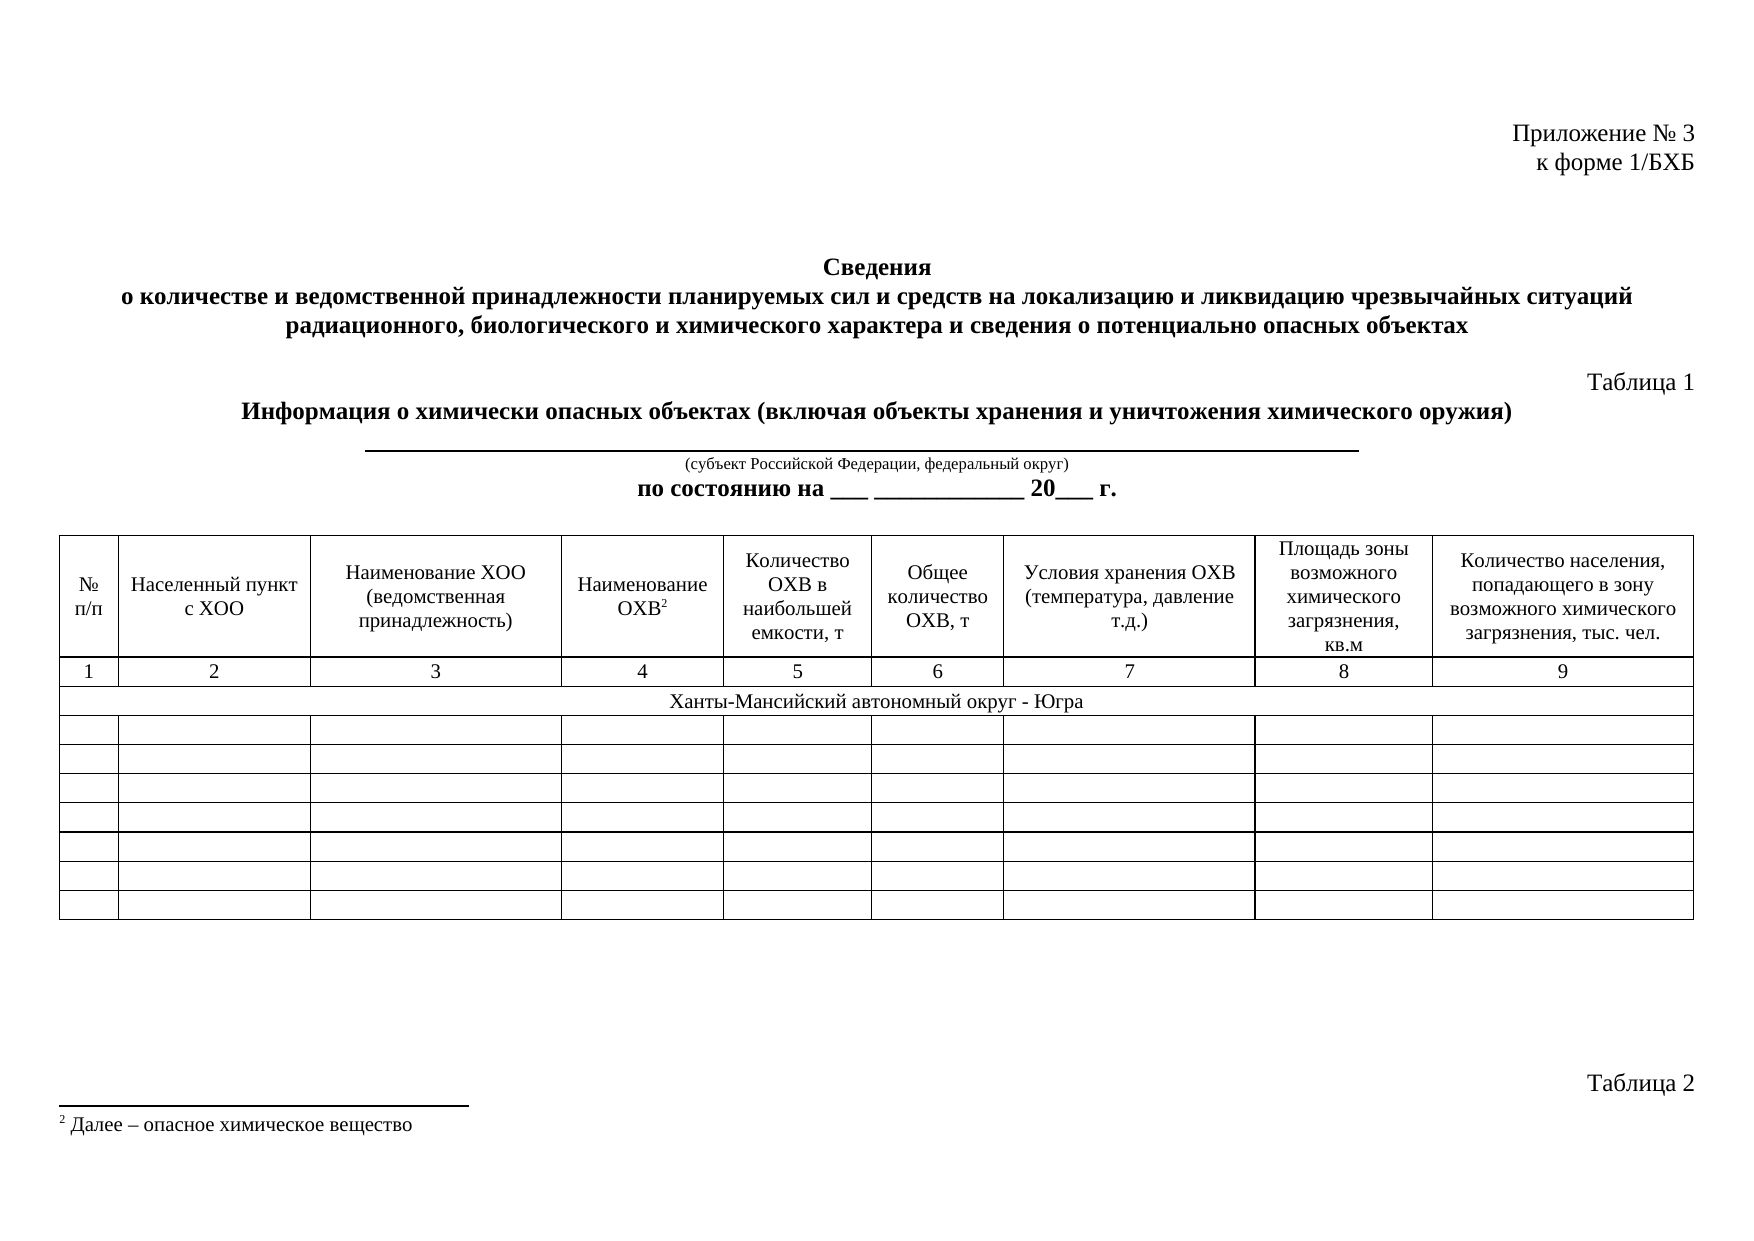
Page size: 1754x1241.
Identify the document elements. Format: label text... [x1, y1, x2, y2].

table_cell [1433, 774, 1693, 802]
table_cell Ханты-Мансийский автономный округ - Югра [60, 687, 1693, 715]
table_cell [562, 833, 723, 861]
table_cell 3 [311, 658, 561, 686]
subtitle к форме 1/БХБ [59, 147, 1695, 176]
table_cell [1433, 716, 1693, 744]
table_cell [1433, 862, 1693, 890]
table_cell [1433, 745, 1693, 773]
table_cell [311, 803, 561, 831]
table_cell [1256, 745, 1432, 773]
table_cell [1256, 862, 1432, 890]
table_cell [872, 774, 1003, 802]
table_cell 4 [562, 658, 723, 686]
table_cell [311, 833, 561, 861]
table_cell [724, 716, 871, 744]
table_cell [60, 833, 118, 861]
table_cell 8 [1256, 658, 1432, 686]
table_header Количество населения, попадающего в зону возможного химического загрязнения, тыс. чел. [1433, 536, 1693, 656]
table_cell [872, 745, 1003, 773]
table_cell [311, 774, 561, 802]
text Таблица 2 [59, 1068, 1695, 1097]
table_cell [872, 716, 1003, 744]
table_header № п/п [60, 536, 118, 656]
table_cell [724, 862, 871, 890]
table_cell [60, 774, 118, 802]
table_cell [60, 891, 118, 919]
table_cell [1433, 891, 1693, 919]
table_cell [872, 803, 1003, 831]
text Информация о химически опасных объектах (включая объекты хранения и уничтожения химического оружия) [59, 396, 1695, 425]
table_cell [60, 745, 118, 773]
table_cell [311, 862, 561, 890]
table_cell [562, 774, 723, 802]
table_cell [724, 745, 871, 773]
table_cell [1004, 774, 1254, 802]
table_cell [119, 774, 310, 802]
table_cell [1256, 716, 1432, 744]
table_cell [119, 833, 310, 861]
table_cell [1004, 833, 1254, 861]
table_header Наименование ХОО (ведомственная принадлежность) [311, 536, 561, 656]
table_header Условия хранения ОХВ (температура, давление т.д.) [1004, 536, 1254, 656]
text Сведения [59, 252, 1695, 281]
table_cell [1433, 803, 1693, 831]
table_cell [562, 745, 723, 773]
table_cell 7 [1004, 658, 1254, 686]
table_cell [1004, 862, 1254, 890]
table_cell [311, 716, 561, 744]
table_cell [562, 862, 723, 890]
table_cell [1004, 716, 1254, 744]
table_cell 5 [724, 658, 871, 686]
text по состоянию на ___ ____________ 20___ г. [59, 473, 1695, 501]
table_cell [119, 716, 310, 744]
table_cell [60, 803, 118, 831]
table_cell [1004, 891, 1254, 919]
table_cell [311, 745, 561, 773]
table_cell [1256, 833, 1432, 861]
table_cell [1256, 803, 1432, 831]
table_cell [872, 833, 1003, 861]
table_cell [872, 891, 1003, 919]
text (субъект Российской Федерации, федеральный округ) [59, 453, 1695, 473]
table_cell [119, 745, 310, 773]
table_header Общее количество ОХВ, т [872, 536, 1003, 656]
text Приложение № 3 [1388, 118, 1695, 147]
table_cell [724, 803, 871, 831]
table_cell 6 [872, 658, 1003, 686]
table_cell [119, 891, 310, 919]
table_cell [872, 862, 1003, 890]
table_cell [562, 716, 723, 744]
table_header Количество ОХВ в наибольшей емкости, т [724, 536, 871, 656]
table_cell [724, 891, 871, 919]
table_cell [562, 803, 723, 831]
table_cell [1256, 891, 1432, 919]
table_cell [119, 803, 310, 831]
table_cell [60, 862, 118, 890]
table_header Площадь зоны возможного химического загрязнения, кв.м [1256, 536, 1432, 656]
table_cell [1004, 745, 1254, 773]
text о количестве и ведомственной принадлежности планируемых сил и средств на локализацию и ликвидацию чрезвычайных ситуаций радиационного, биологического и химического характера и сведения о потенциально опасных объектах [59, 281, 1695, 338]
table_cell [60, 716, 118, 744]
table_cell [1256, 774, 1432, 802]
table_header Населенный пункт с ХОО [119, 536, 310, 656]
table_cell 1 [60, 658, 118, 686]
table_cell [562, 891, 723, 919]
table_cell [724, 833, 871, 861]
table_header Наименование ОХВ [562, 536, 723, 656]
table_cell 2 [119, 658, 310, 686]
table_cell [311, 891, 561, 919]
table_cell [1433, 833, 1693, 861]
table_cell [724, 774, 871, 802]
table_cell [119, 862, 310, 890]
table_cell [1004, 803, 1254, 831]
text Таблица 1 [59, 367, 1695, 396]
table_cell 9 [1433, 658, 1693, 686]
